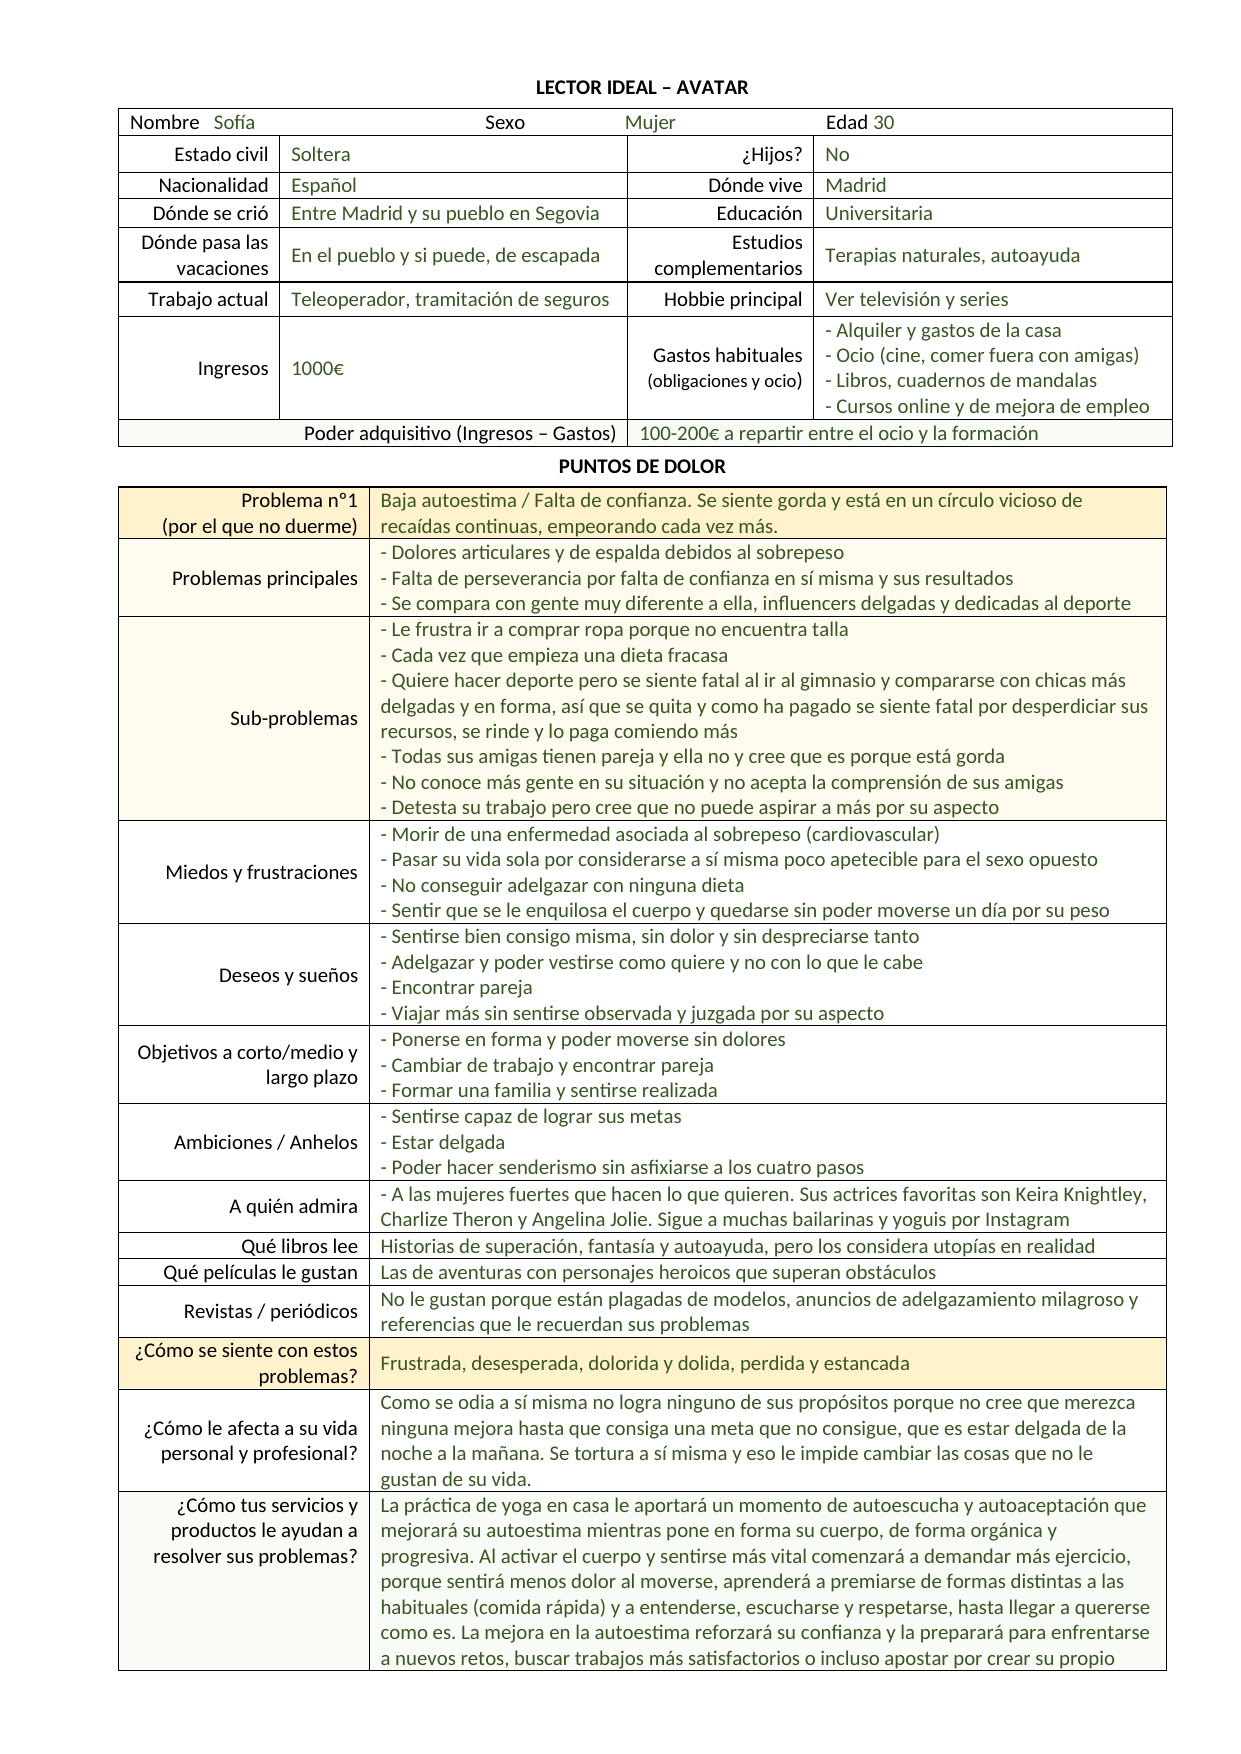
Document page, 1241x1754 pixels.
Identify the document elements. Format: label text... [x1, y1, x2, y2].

table_cell Historias de superación, fantasía y autoayuda, pero los considera utopías en realidad [370, 1233, 1166, 1258]
table_cell A quién admira [119, 1181, 369, 1232]
table_cell Como se odia a sí misma no logra ninguno de sus propósitos porque no cree que merezca ninguna mejora hasta que consiga una meta que no consigue, que es estar delgada de la noche a la mañana. Se tortura a sí misma y eso le impide cambiar las cosas que no le gustan de su vida. [370, 1390, 1166, 1491]
table_cell Soltera [280, 136, 627, 172]
table_cell Nacionalidad [119, 173, 279, 198]
table_header Nombre Sofía Sexo Mujer Edad 30 [119, 109, 1172, 134]
table_cell Las de aventuras con personajes heroicos que superan obstáculos [370, 1259, 1166, 1285]
table_cell Universitaria [814, 199, 1172, 227]
table_cell Español [280, 173, 627, 198]
table_cell Problemas principales [119, 539, 369, 616]
table_cell - A las mujeres fuertes que hacen lo que quieren. Sus actrices favoritas son Keira Knightley, Charlize Theron y Angelina Jolie. Sigue a muchas bailarinas y yoguis por Instagram [370, 1181, 1166, 1232]
table_cell - Alquiler y gastos de la casa - Ocio (cine, comer fuera con amigas) - Libros, cuadernos de mandalas - Cursos online y de mejora de empleo [814, 317, 1172, 418]
table_cell Ambiciones / Anhelos [119, 1104, 369, 1180]
table_cell - Sentirse capaz de lograr sus metas - Estar delgada - Poder hacer senderismo sin asfixiarse a los cuatro pasos [370, 1104, 1166, 1180]
table_cell Teleoperador, tramitación de seguros [280, 283, 627, 316]
table_header Baja autoestima / Falta de confianza. Se siente gorda y está en un círculo vicioso de recaídas continuas, empeorando cada vez más. [370, 488, 1166, 538]
table_cell Terapias naturales, autoayuda [814, 228, 1172, 281]
table_cell - Dolores articulares y de espalda debidos al sobrepeso - Falta de perseverancia por falta de confianza en sí misma y sus resultados - Se compara con gente muy diferente a ella, influencers delgadas y dedicadas al deporte [370, 539, 1166, 616]
table_cell Dónde vive [628, 173, 813, 198]
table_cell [119, 1492, 369, 1670]
table_cell Hobbie principal [628, 283, 813, 316]
table_cell No le gustan porque están plagadas de modelos, anuncios de adelgazamiento milagroso y referencias que le recuerdan sus problemas [370, 1286, 1166, 1337]
table_cell ¿Cómo le afecta a su vida personal y profesional? [119, 1390, 369, 1491]
table_cell Trabajo actual [119, 283, 279, 316]
table_cell Dónde se crió [119, 199, 279, 227]
table_cell Estudios complementarios [628, 228, 813, 281]
table_cell ¿Hijos? [628, 136, 813, 172]
table_header Problema nº1 (por el que no duerme) [119, 488, 369, 538]
table_cell - Ponerse en forma y poder moverse sin dolores - Cambiar de trabajo y encontrar pareja - Formar una familia y sentirse realizada [370, 1026, 1166, 1103]
table_cell No [814, 136, 1172, 172]
table_cell Estado civil [119, 136, 279, 172]
table_cell Gastos habituales (obligaciones y ocio) [628, 317, 813, 418]
table_cell Deseos y sueños [119, 924, 369, 1025]
table_cell Miedos y frustraciones [119, 821, 369, 923]
table_cell Entre Madrid y su pueblo en Segovia [280, 199, 627, 227]
table_cell Educación [628, 199, 813, 227]
table_cell Revistas / periódicos [119, 1286, 369, 1337]
table_cell Objetivos a corto/medio y largo plazo [119, 1026, 369, 1103]
table_cell - Morir de una enfermedad asociada al sobrepeso (cardiovascular) - Pasar su vida sola por considerarse a sí misma poco apetecible para el sexo opuesto - No conseguir adelgazar con ninguna dieta - Sentir que se le enquilosa el cuerpo y quedarse sin poder moverse un día por su peso [370, 821, 1166, 923]
table_cell Madrid [814, 173, 1172, 198]
table_cell Poder adquisitivo (Ingresos – Gastos) [119, 420, 627, 446]
text LECTOR IDEAL – AVATAR [118, 74, 1167, 99]
table_cell 1000€ [280, 317, 627, 418]
table_cell 100-200€ a repartir entre el ocio y la formación [628, 420, 1172, 446]
table_cell Frustrada, desesperada, dolorida y dolida, perdida y estancada [370, 1338, 1166, 1388]
table_cell ¿Cómo se siente con estos problemas? [119, 1338, 369, 1388]
table_cell Dónde pasa las vacaciones [119, 228, 279, 281]
table_cell Qué libros lee [119, 1233, 369, 1258]
table_cell - Sentirse bien consigo misma, sin dolor y sin despreciarse tanto - Adelgazar y poder vestirse como quiere y no con lo que le cabe - Encontrar pareja - Viajar más sin sentirse observada y juzgada por su aspecto [370, 924, 1166, 1025]
table_cell Ver televisión y series [814, 283, 1172, 316]
table_cell Sub-problemas [119, 617, 369, 820]
table_cell En el pueblo y si puede, de escapada [280, 228, 627, 281]
table_cell Ingresos [119, 317, 279, 418]
text PUNTOS DE DOLOR [118, 453, 1167, 478]
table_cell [370, 1492, 1166, 1670]
table_cell Qué películas le gustan [119, 1259, 369, 1285]
table_cell - Le frustra ir a comprar ropa porque no encuentra talla - Cada vez que empieza una dieta fracasa - Quiere hacer deporte pero se siente fatal al ir al gimnasio y compararse con chicas más delgadas y en forma, así que se quita y como ha pagado se siente fatal por desperdiciar sus recursos, se rinde y lo paga comiendo más - Todas sus amigas tienen pareja y ella no y cree que es porque está gorda - No conoce más gente en su situación y no acepta la comprensión de sus amigas - Detesta su trabajo pero cree que no puede aspirar a más por su aspecto [370, 617, 1166, 820]
